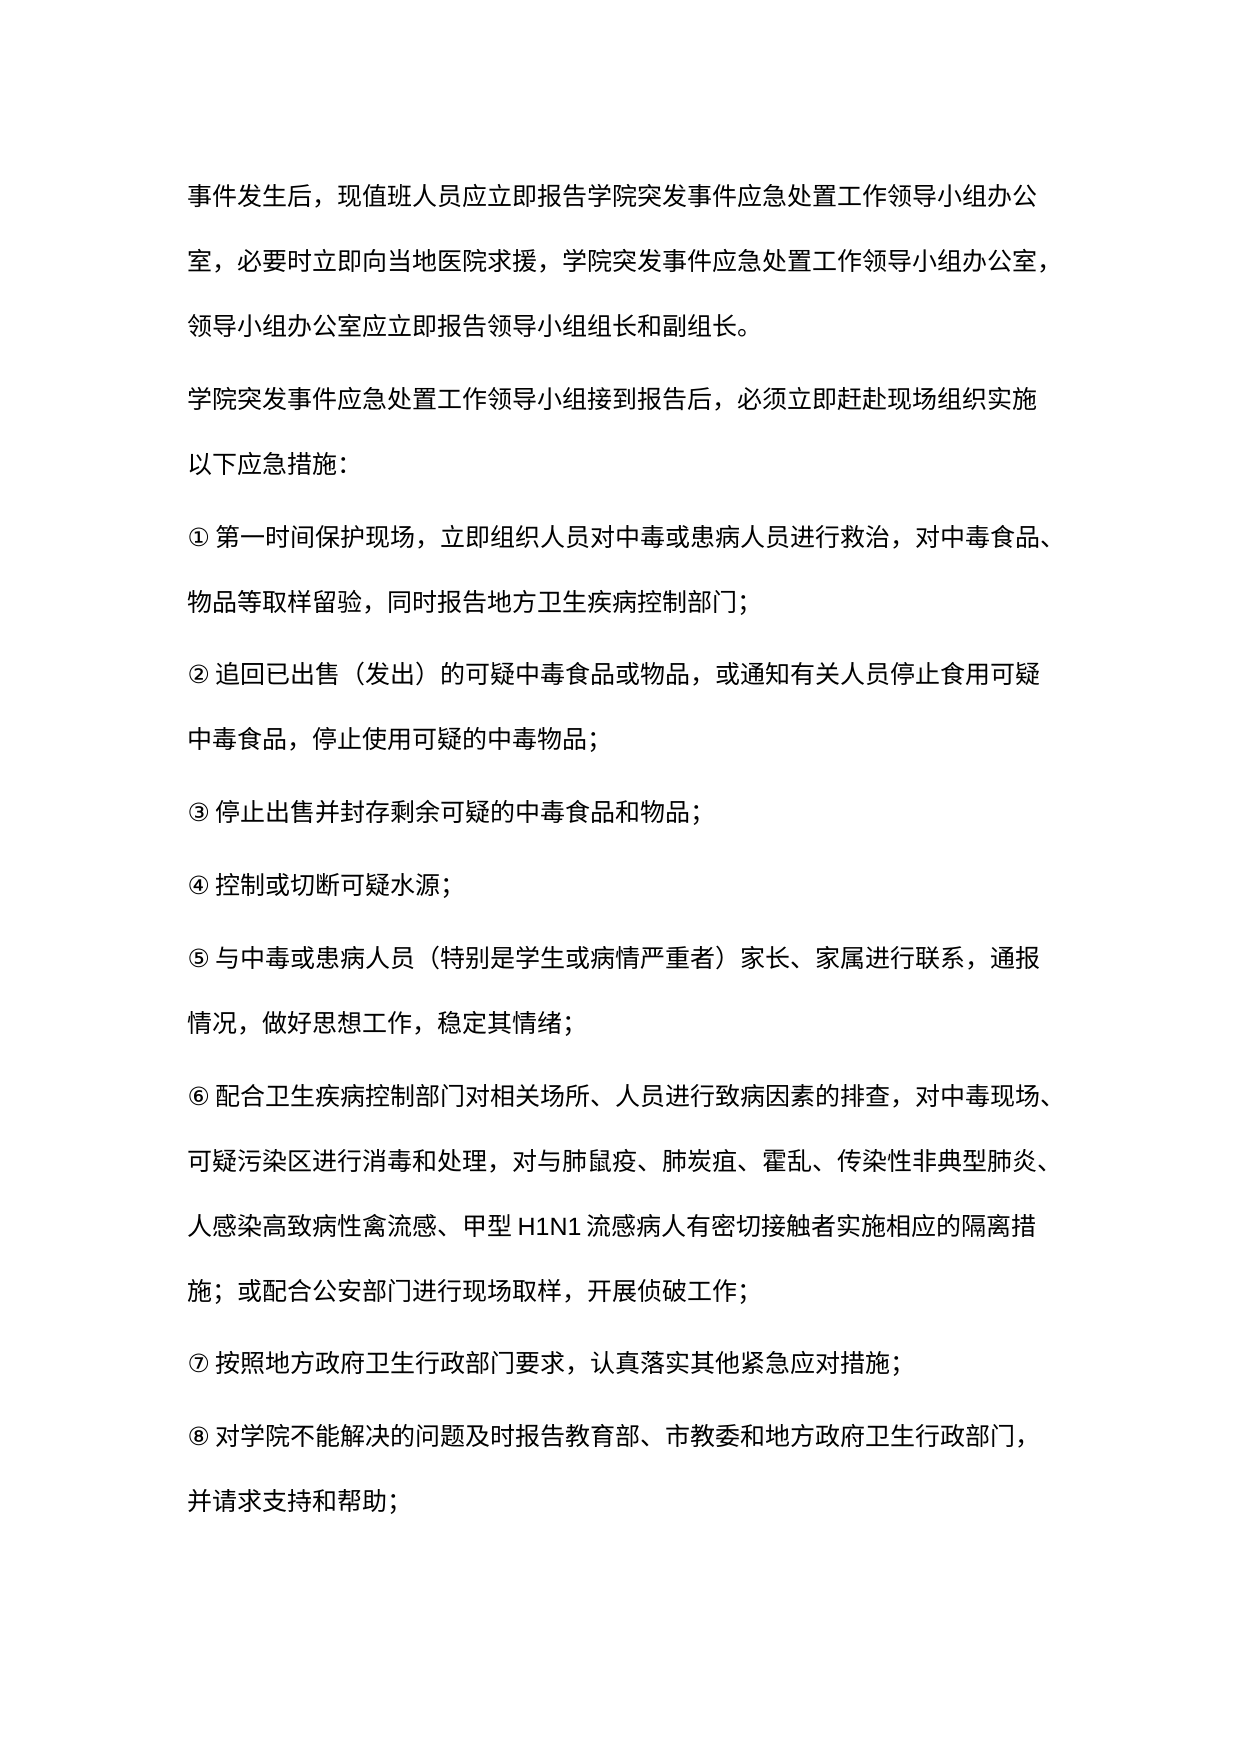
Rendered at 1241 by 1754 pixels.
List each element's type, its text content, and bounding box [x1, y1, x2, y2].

text ①第一时间保护现场，立即组织人员对中毒或患病人员进行救治，对中毒食品、物品等取样留验，同时报告地方卫生疾病控制部门； [187, 503, 1053, 633]
text 学院突发事件应急处置工作领导小组接到报告后，必须立即赶赴现场组织实施以下应急措施： [187, 365, 1053, 495]
text ③停止出售并封存剩余可疑的中毒食品和物品； [187, 778, 1053, 843]
text ⑤与中毒或患病人员（特别是学生或病情严重者）家长、家属进行联系，通报情况，做好思想工作，稳定其情绪； [187, 924, 1053, 1054]
text ⑥配合卫生疾病控制部门对相关场所、人员进行致病因素的排查，对中毒现场、可疑污染区进行消毒和处理，对与肺鼠疫、肺炭疽、霍乱、传染性非典型肺炎、人感染高致病性禽流感、甲型H1N1流感病人有密切接触者实施相应的隔离措施；或配合公安部门进行现场取样，开展侦破工作； [187, 1062, 1053, 1322]
text ⑧对学院不能解决的问题及时报告教育部、市教委和地方政府卫生行政部门，并请求支持和帮助； [187, 1402, 1053, 1532]
text ⑦按照地方政府卫生行政部门要求，认真落实其他紧急应对措施； [187, 1329, 1053, 1394]
text 事件发生后，现值班人员应立即报告学院突发事件应急处置工作领导小组办公室，必要时立即向当地医院求援，学院突发事件应急处置工作领导小组办公室，领导小组办公室应立即报告领导小组组长和副组长。 [187, 162, 1053, 357]
text ②追回已出售（发出）的可疑中毒食品或物品，或通知有关人员停止食用可疑中毒食品，停止使用可疑的中毒物品； [187, 640, 1053, 770]
text ④控制或切断可疑水源； [187, 851, 1053, 916]
